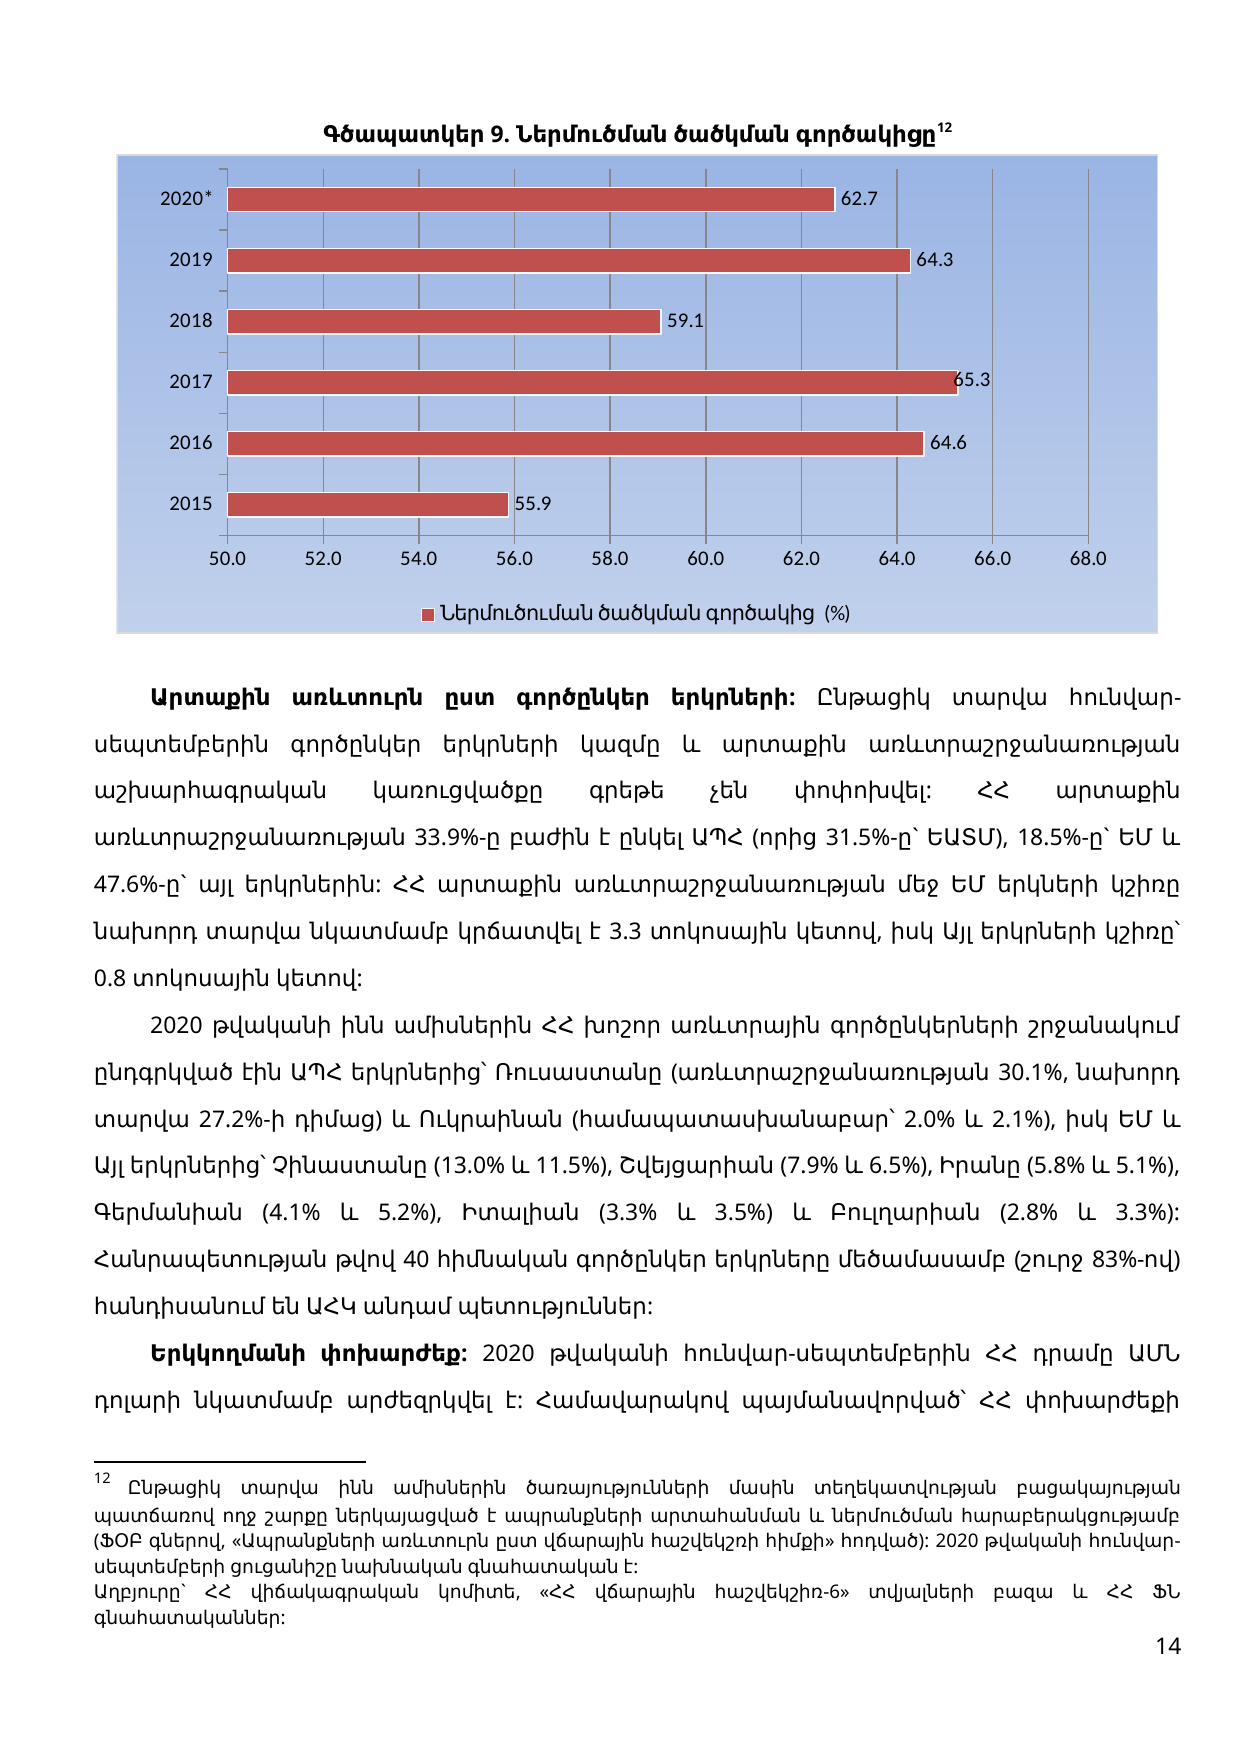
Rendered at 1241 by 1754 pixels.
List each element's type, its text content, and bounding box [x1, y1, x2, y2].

text Արտաքին առևտուրն ըստ գործընկեր երկրների: Ընթացիկ տարվա հունվար-սեպտեմբերին գործընկեր երկրների կազմը և արտաքին առևտրաշրջանառության աշխարհագրական կառուցվածքը գրեթե չեն փոփոխվել: ՀՀ արտաքին առևտրաշրջանառության 33.9%-ը բաժին է ընկել ԱՊՀ (որից 31.5%-ը` ԵԱՏՄ), 18.5%-ը` ԵՄ և 47.6%-ը` այլ երկրներին: ՀՀ արտաքին առևտրաշրջանառության մեջ ԵՄ երկների կշիռը նախորդ տարվա նկատմամբ կրճատվել է 3.3 տոկոսային կետով, իսկ Այլ երկրների կշիռը՝ 0.8 տոկոսային կետով: [94, 681, 1181, 993]
text Գծապատկեր 9. Ներմուծման ծածկման գործակիցը [94, 118, 1181, 149]
text 2020 թվականի ինն ամիսներին ՀՀ խոշոր առևտրային գործընկերների շրջանակում ընդգրկված էին ԱՊՀ երկրներից՝ Ռուսաստանը (առևտրաշրջանառության 30.1%, նախորդ տարվա 27.2%-ի դիմաց) և Ուկրաինան (համապատասխանաբար՝ 2.0% և 2.1%), իսկ ԵՄ և Այլ երկրներից՝ Չինաստանը (13.0% և 11.5%), Շվեյցարիան (7.9% և 6.5%), Իրանը (5.8% և 5.1%), Գերմանիան (4.1% և 5.2%), Իտալիան (3.3% և 3.5%) և Բուլղարիան (2.8% և 3.3%): Հանրապետության թվով 40 հիմնական գործընկեր երկրները մեծամասամբ (շուրջ 83%-ով) հանդիսանում են ԱՀԿ անդամ պետություններ: [94, 1009, 1181, 1321]
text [94, 1337, 1181, 1415]
